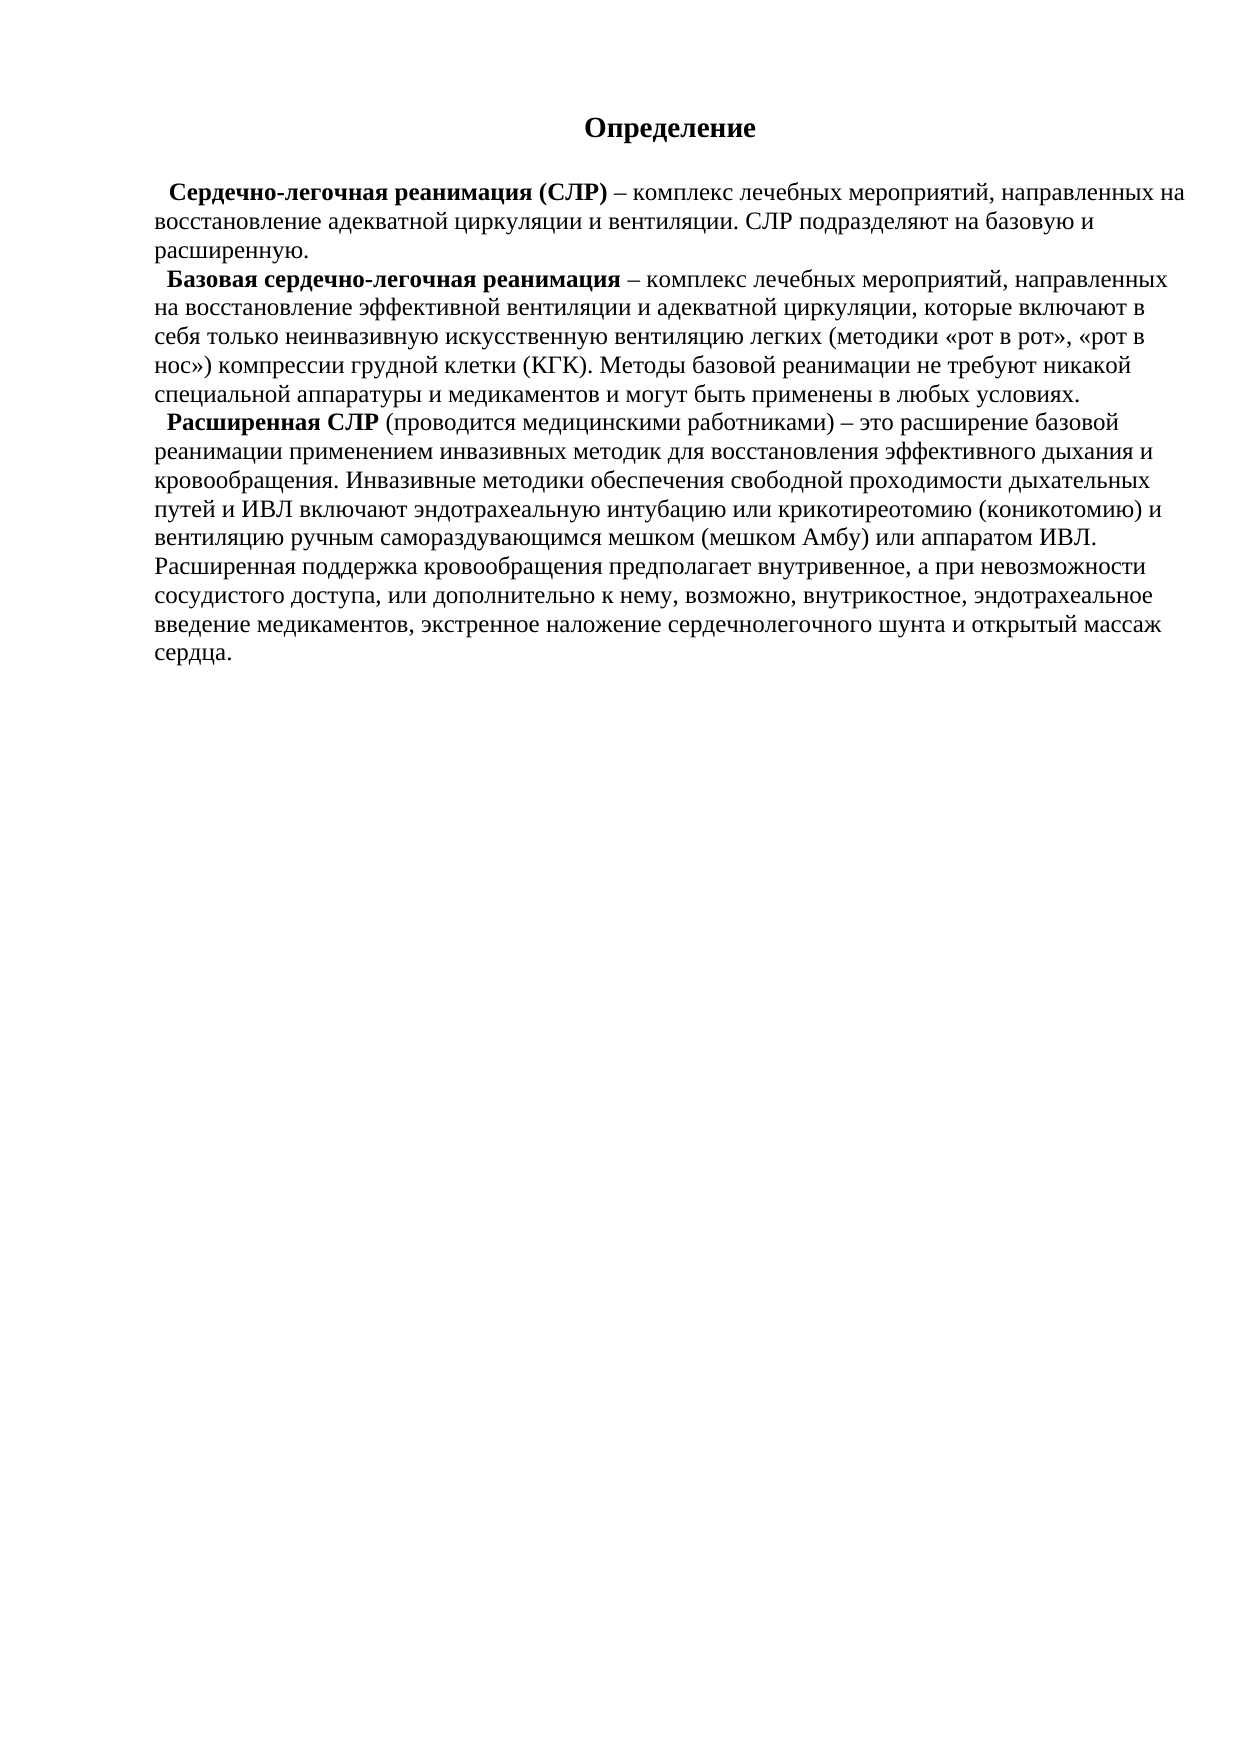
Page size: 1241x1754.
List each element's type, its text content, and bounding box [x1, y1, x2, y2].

text Сердечно-легочная реанимация (СЛР) – комплекс лечебных мероприятий, направленных на восстановление адекватной циркуляции и вентиляции. СЛР подразделяют на базовую и расширенную. [154, 177, 1186, 264]
text Расширенная СЛР (проводится медицинскими работниками) – это расширение базовой реанимации применением инвазивных методик для восстановления эффективного дыхания и кровообращения. Инвазивные методики обеспечения свободной проходимости дыхательных путей и ИВЛ включают эндотрахеальную интубацию или крикотиреотомию (коникотомию) и вентиляцию ручным самораздувающимся мешком (мешком Амбу) или аппаратом ИВЛ. Расширенная поддержка кровообращения предполагает внутривенное, а при невозможности сосудистого доступа, или дополнительно к нему, возможно, внутрикостное, эндотрахеальное введение медикаментов, экстренное наложение сердечнолегочного шунта и открытый массаж сердца. [154, 407, 1186, 666]
text Базовая сердечно-легочная реанимация – комплекс лечебных мероприятий, направленных на восстановление эффективной вентиляции и адекватной циркуляции, которые включают в себя только неинвазивную искусственную вентиляцию легких (методики «рот в рот», «рот в нос») компрессии грудной клетки (КГК). Методы базовой реанимации не требуют никакой специальной аппаратуры и медикаментов и могут быть применены в любых условиях. [154, 264, 1186, 407]
text Определение [154, 110, 1186, 144]
